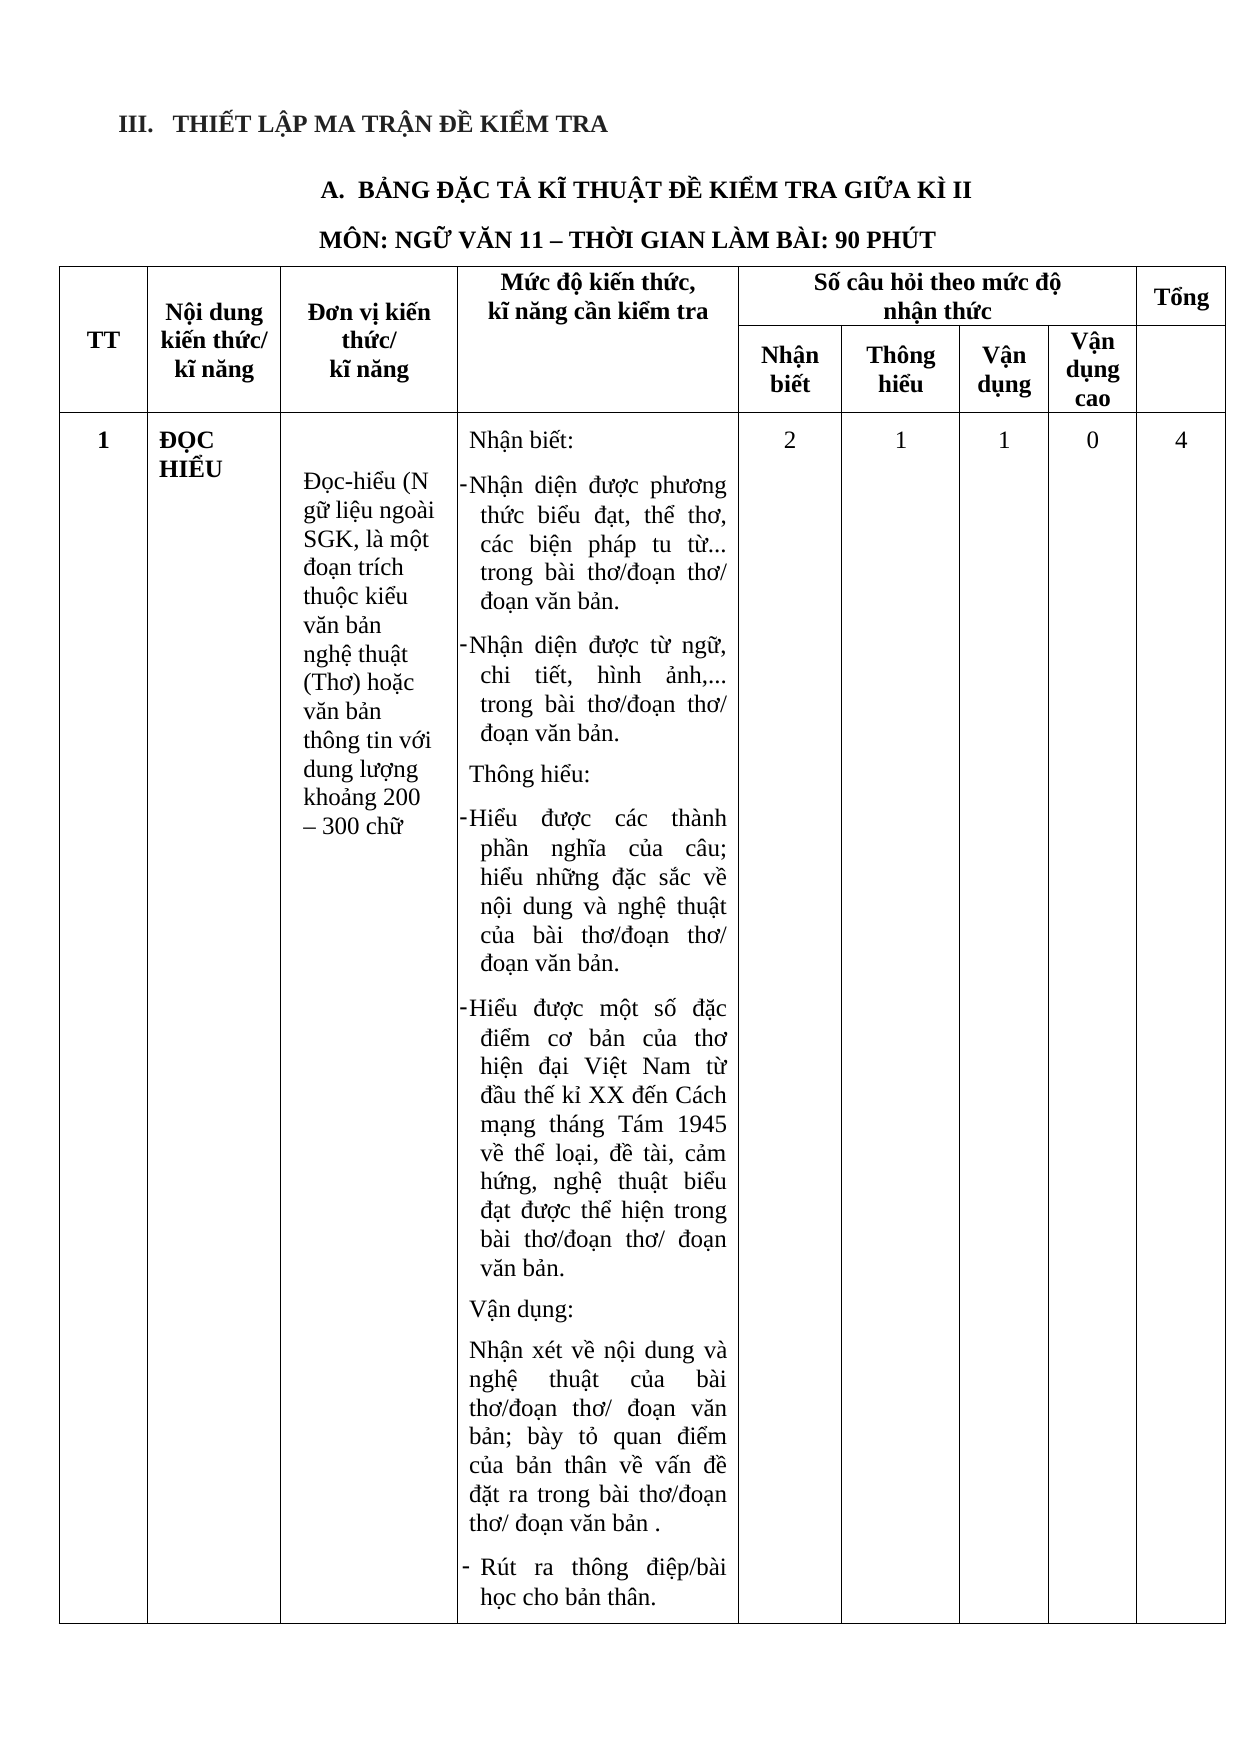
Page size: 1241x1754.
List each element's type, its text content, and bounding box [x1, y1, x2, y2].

table_cell 0 [1049, 413, 1136, 1623]
table_cell Đọc-hiểu (Ngữ liệu ngoài SGK, là một đoạn trích thuộc kiểu văn bản nghệ thuật (Thơ) hoặc văn bản thông tin với dung lượng khoảng 200 – 300 chữ [281, 413, 457, 1623]
table_header Số câu hỏi theo mức độ nhận thức [739, 267, 1136, 325]
table_cell 2 [739, 413, 841, 1623]
text MÔN: NGỮ VĂN 11 – THỜI GIAN LÀM BÀI: 90 PHÚT [118, 225, 1137, 254]
list BẢNG ĐẶC TẢ KĨ THUẬT ĐỀ KIỂM TRA GIỮA KÌ II [156, 175, 1137, 204]
table_cell Thông hiểu [842, 326, 959, 412]
table_header Đơn vị kiến thức/ kĩ năng [281, 267, 457, 412]
table_cell Nhận biết [739, 326, 841, 412]
table_cell 4 [1137, 413, 1225, 1623]
table_cell Nhận biết: Nhận diện được phương thức biểu đạt, thể thơ, các biện pháp tu từ... trong bài thơ/đoạn thơ/ đoạn văn bản. Nhận diện được từ ngữ, chi tiết, hình ảnh,... trong bài thơ/đoạn thơ/ đoạn văn bản. Thông hiểu: Hiểu được các thành phần nghĩa của câu; hiểu những đặc sắc về nội dung và nghệ thuật của bài thơ/đoạn thơ/ đoạn văn bản. Hiểu được một số đặc điểm cơ bản của thơ hiện đại Việt Nam từ đầu thế kỉ XX đến Cách mạng tháng Tám 1945 về thể loại, đề tài, cảm hứng, nghệ thuật biểu đạt được thể hiện trong bài thơ/đoạn thơ/ đoạn văn bản. Vận dụng: Nhận xét về nội dung và nghệ thuật của bài thơ/đoạn thơ/ đoạn văn bản; bày tỏ quan điểm của bản thân về vấn đề đặt ra trong bài thơ/đoạn thơ/ đoạn văn bản . Rút ra thông điệp/bài học cho bản thân. [458, 413, 738, 1623]
table_header Nội dung kiến thức/ kĩ năng [148, 267, 280, 412]
table_cell 1 [842, 413, 959, 1623]
text III. THIẾT LẬP MA TRẬN ĐỀ KIỂM TRA [118, 100, 1137, 138]
table_cell Vận dụng cao [1049, 326, 1136, 412]
table_header TT [60, 267, 147, 412]
table_header Tổng [1137, 267, 1225, 325]
table_cell Vận dụng [960, 326, 1048, 412]
table_cell 1 [960, 413, 1048, 1623]
table_header Mức độ kiến thức, kĩ năng cần kiểm tra [458, 267, 738, 412]
table_cell [1137, 326, 1225, 412]
table_cell ĐỌC HIỂU [148, 413, 280, 1623]
table_cell 1 [60, 413, 147, 1623]
